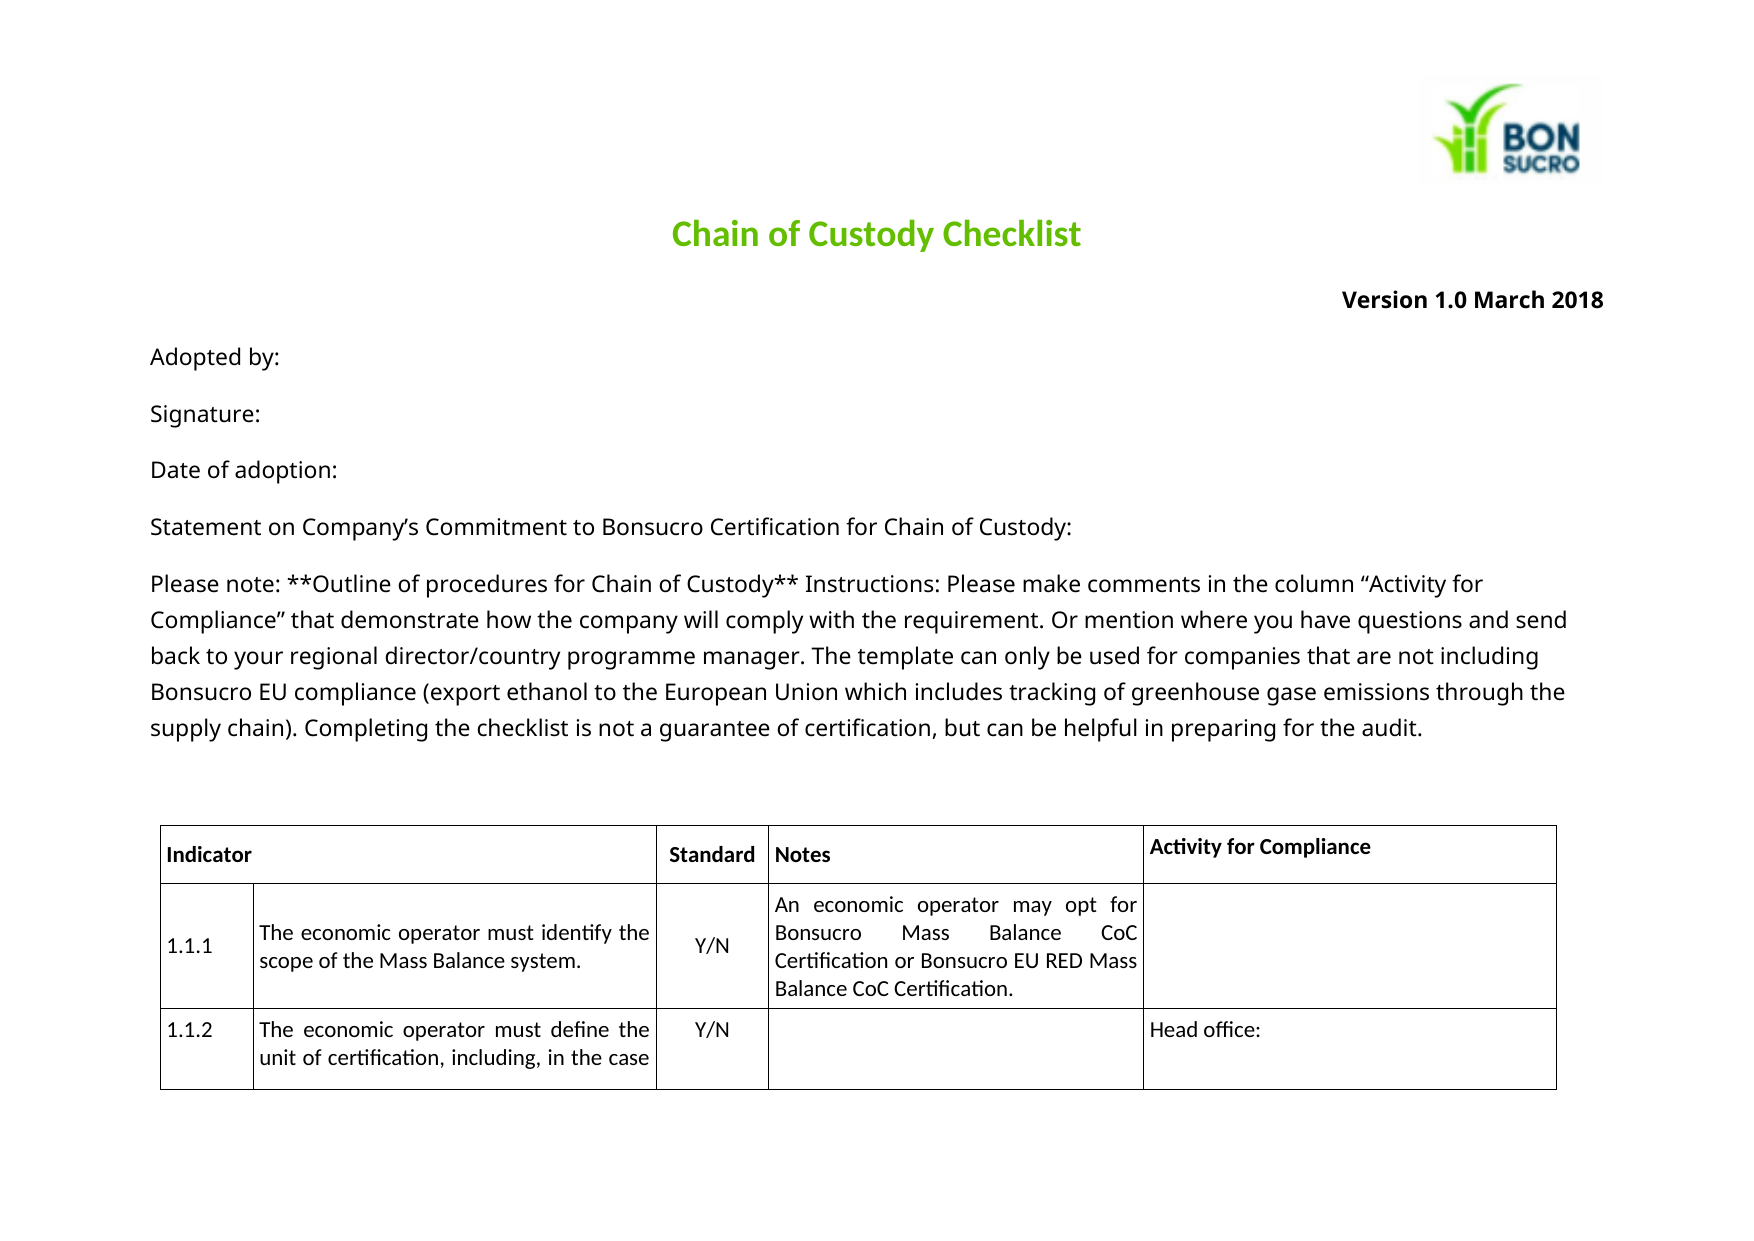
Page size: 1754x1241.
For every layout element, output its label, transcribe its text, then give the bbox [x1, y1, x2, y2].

text Please note: **Outline of procedures for Chain of Custody** Instructions: Please make comments in the column “Activity for Compliance” that demonstrate how the company will comply with the requirement. Or mention where you have questions and send back to your regional director/country programme manager. The template can only be used for companies that are not including Bonsucro EU compliance (export ethanol to the European Union which includes tracking of greenhouse gase emissions through the supply chain). Completing the checklist is not a guarantee of certification, but can be helpful in preparing for the audit. [150, 568, 1604, 743]
text Statement on Company’s Commitment to Bonsucro Certification for Chain of Custody: [150, 511, 1604, 542]
table_cell [769, 1009, 1143, 1089]
table_cell Y/N [657, 884, 768, 1008]
table_cell Y/N [657, 1009, 768, 1089]
text Version 1.0 March 2018 [150, 284, 1604, 315]
subtitle Chain of Custody Checklist [150, 210, 1604, 256]
table_cell Head office: Site (e.g. storage): Site (e.g. refinery): [1144, 1009, 1556, 1089]
table_cell 1.1.2 [161, 1009, 253, 1089]
table_cell The economic operator must identify the scope of the Mass Balance system. [254, 884, 656, 1008]
text Signature: [150, 397, 1604, 429]
table_cell An economic operator may opt for Bonsucro Mass Balance CoC Certification or Bonsucro EU RED Mass Balance CoC Certification. [769, 884, 1143, 1008]
table_cell 1.1.1 [161, 884, 253, 1008]
table_header Standard [657, 826, 768, 883]
picture [1418, 75, 1604, 186]
table_header Indicator [161, 826, 656, 883]
table_cell [1144, 884, 1556, 1008]
table_header Activity for Compliance [1144, 826, 1556, 883]
text Adopted by: [150, 341, 1604, 372]
table_header Notes [769, 826, 1143, 883]
text Date of adoption: [150, 454, 1604, 486]
